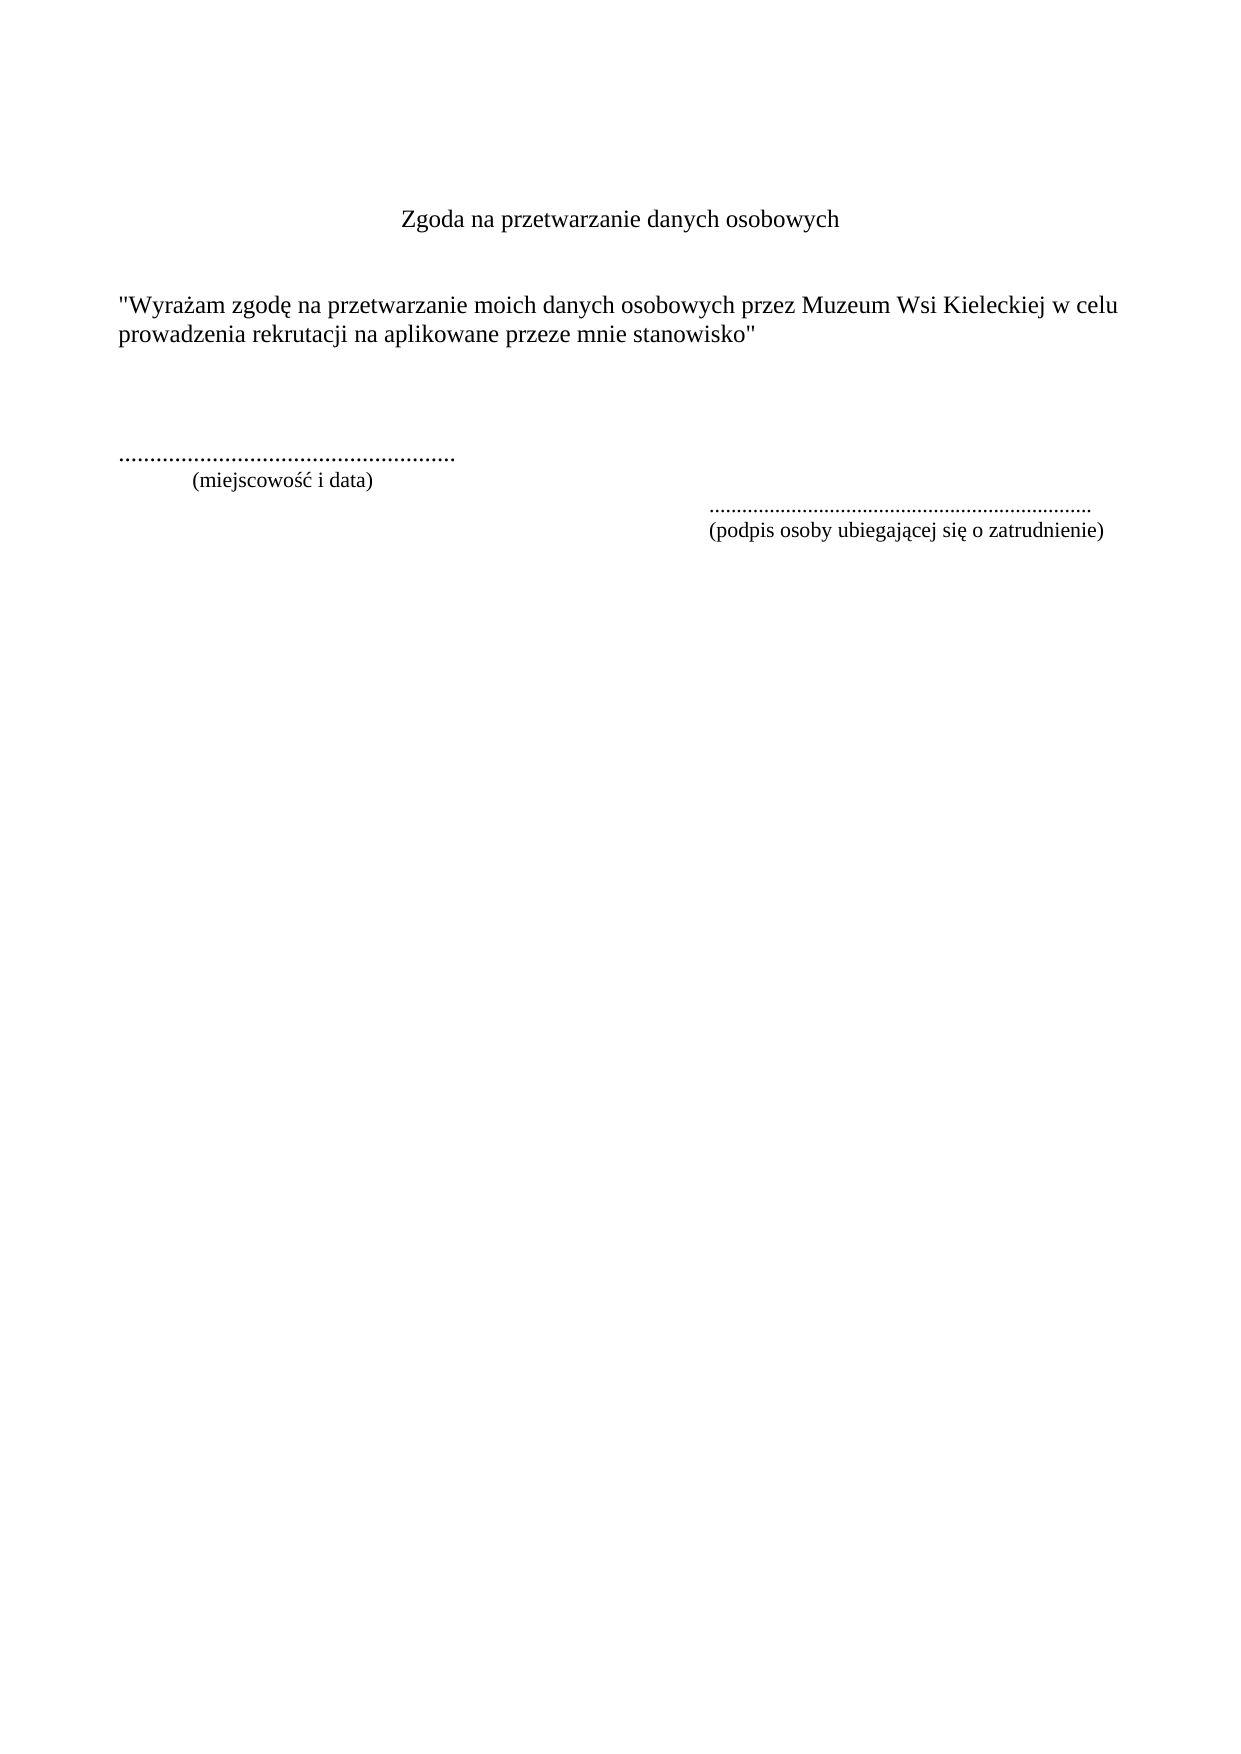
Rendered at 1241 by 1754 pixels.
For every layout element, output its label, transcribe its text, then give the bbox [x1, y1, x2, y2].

text ...................................................................... [118, 492, 1122, 517]
text (miejscowość i data) [118, 467, 1122, 492]
text ...................................................... [118, 438, 1122, 467]
text (podpis osoby ubiegającej się o zatrudnienie) [118, 517, 1122, 542]
text "Wyrażam zgodę na przetwarzanie moich danych osobowych przez Muzeum Wsi Kieleckiej w celu prowadzenia rekrutacji na aplikowane przeze mnie stanowisko" [118, 291, 1122, 348]
text Zgoda na przetwarzanie danych osobowych [118, 204, 1122, 233]
